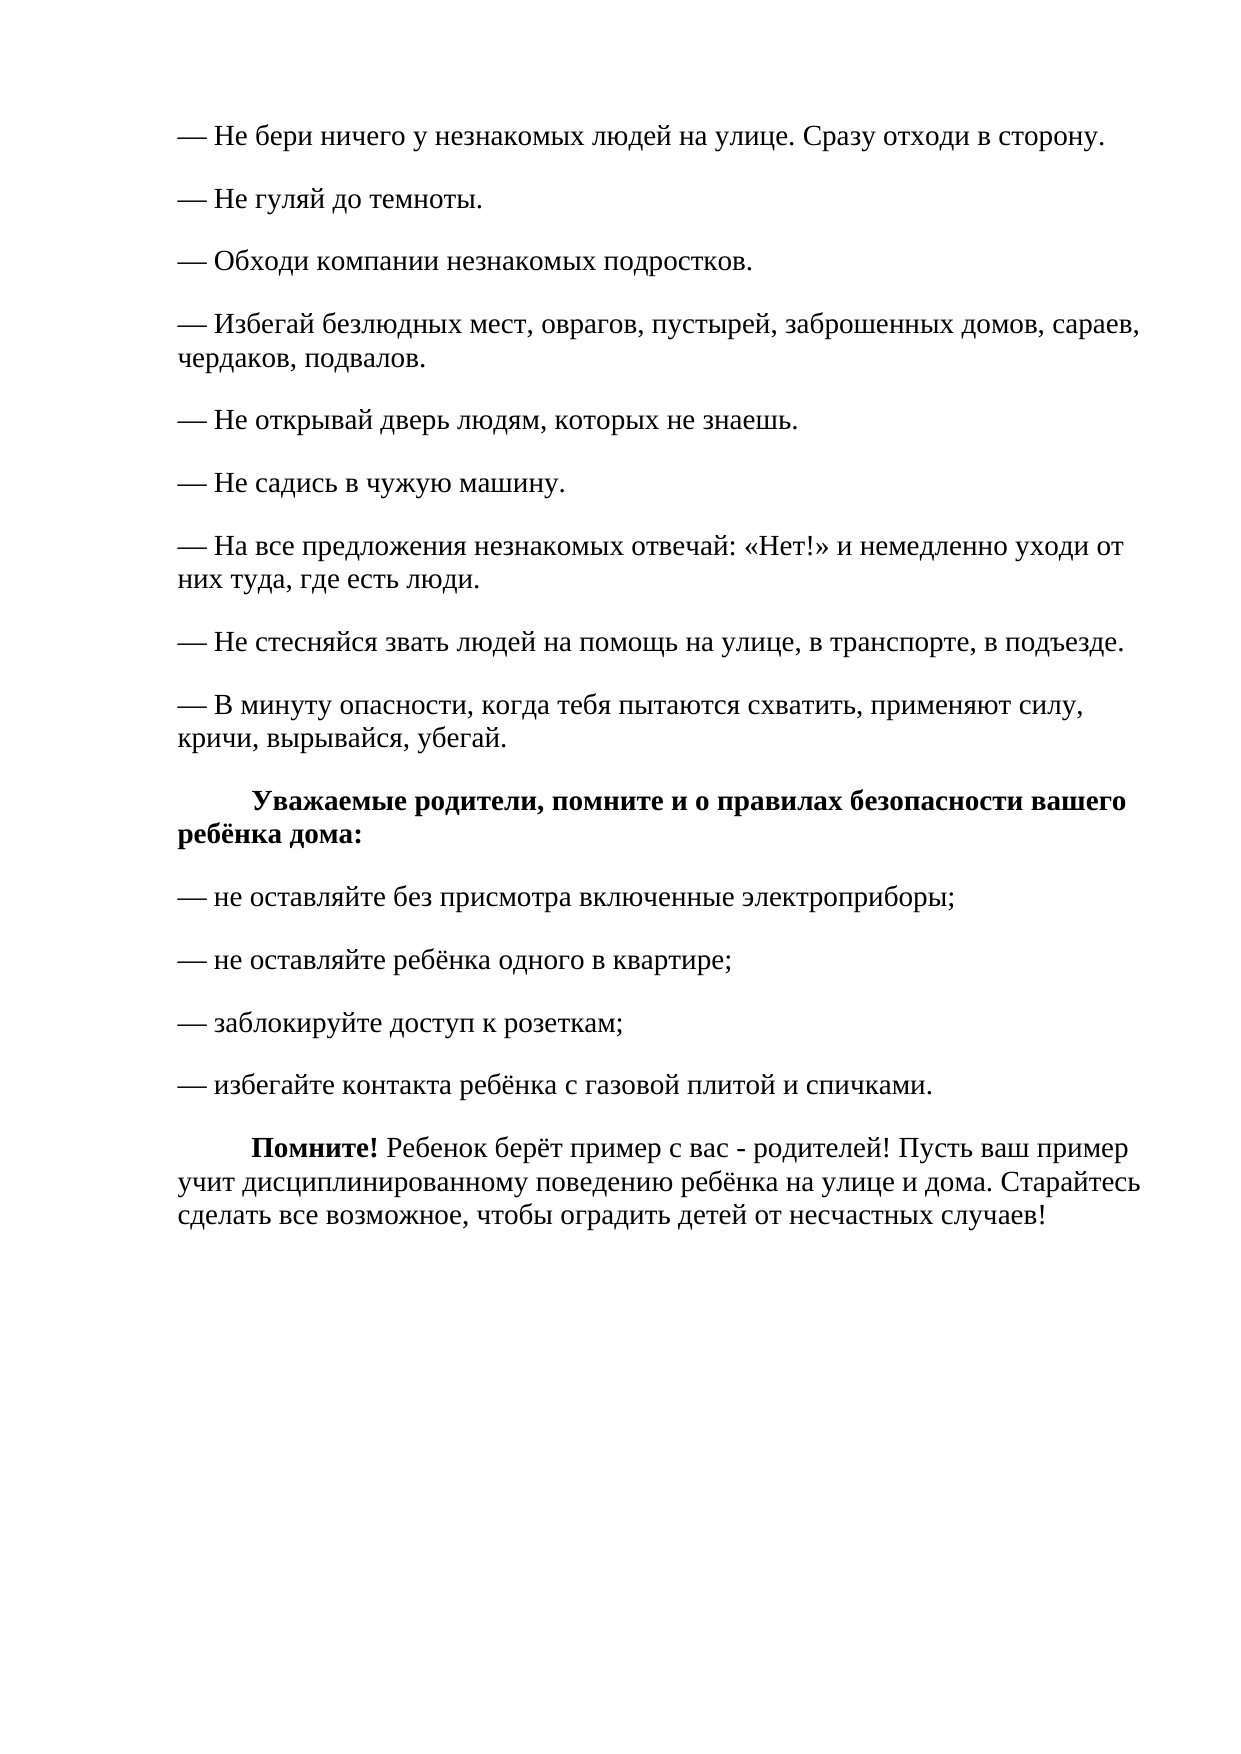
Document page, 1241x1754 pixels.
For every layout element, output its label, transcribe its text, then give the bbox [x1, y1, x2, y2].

text — Не стесняйся звать людей на помощь на улице, в транспорте, в подъезде. [177, 624, 1152, 658]
text — избегайте контакта ребёнка с газовой плитой и спичками. [177, 1067, 1152, 1101]
text — На все предложения незнакомых отвечай: «Нет!» и немедленно уходи от них туда, где есть люди. [177, 528, 1152, 595]
text — Не бери ничего у незнакомых людей на улице. Сразу отходи в сторону. [177, 118, 1152, 152]
text — не оставляйте ребёнка одного в квартире; [177, 942, 1152, 976]
text — не оставляйте без присмотра включенные электроприборы; [177, 879, 1152, 913]
text — заблокируйте доступ к розеткам; [177, 1005, 1152, 1038]
text Уважаемые родители, помните и о правилах безопасности вашего ребёнка дома: [177, 783, 1152, 850]
text — Избегай безлюдных мест, оврагов, пустырей, заброшенных домов, сараев, чердаков, подвалов. [177, 306, 1152, 373]
text — Обходи компании незнакомых подростков. [177, 243, 1152, 277]
text — Не садись в чужую машину. [177, 465, 1152, 499]
text Помните! Ребенок берёт пример с вас - родителей! Пусть ваш пример учит дисциплинированному поведению ребёнка на улице и дома. Старайтесь сделать все возможное, чтобы оградить детей от несчастных случаев! [177, 1130, 1152, 1231]
text — В минуту опасности, когда тебя пытаются схватить, применяют силу, кричи, вырывайся, убегай. [177, 687, 1152, 754]
text — Не открывай дверь людям, которых не знаешь. [177, 402, 1152, 436]
text — Не гуляй до темноты. [177, 181, 1152, 214]
